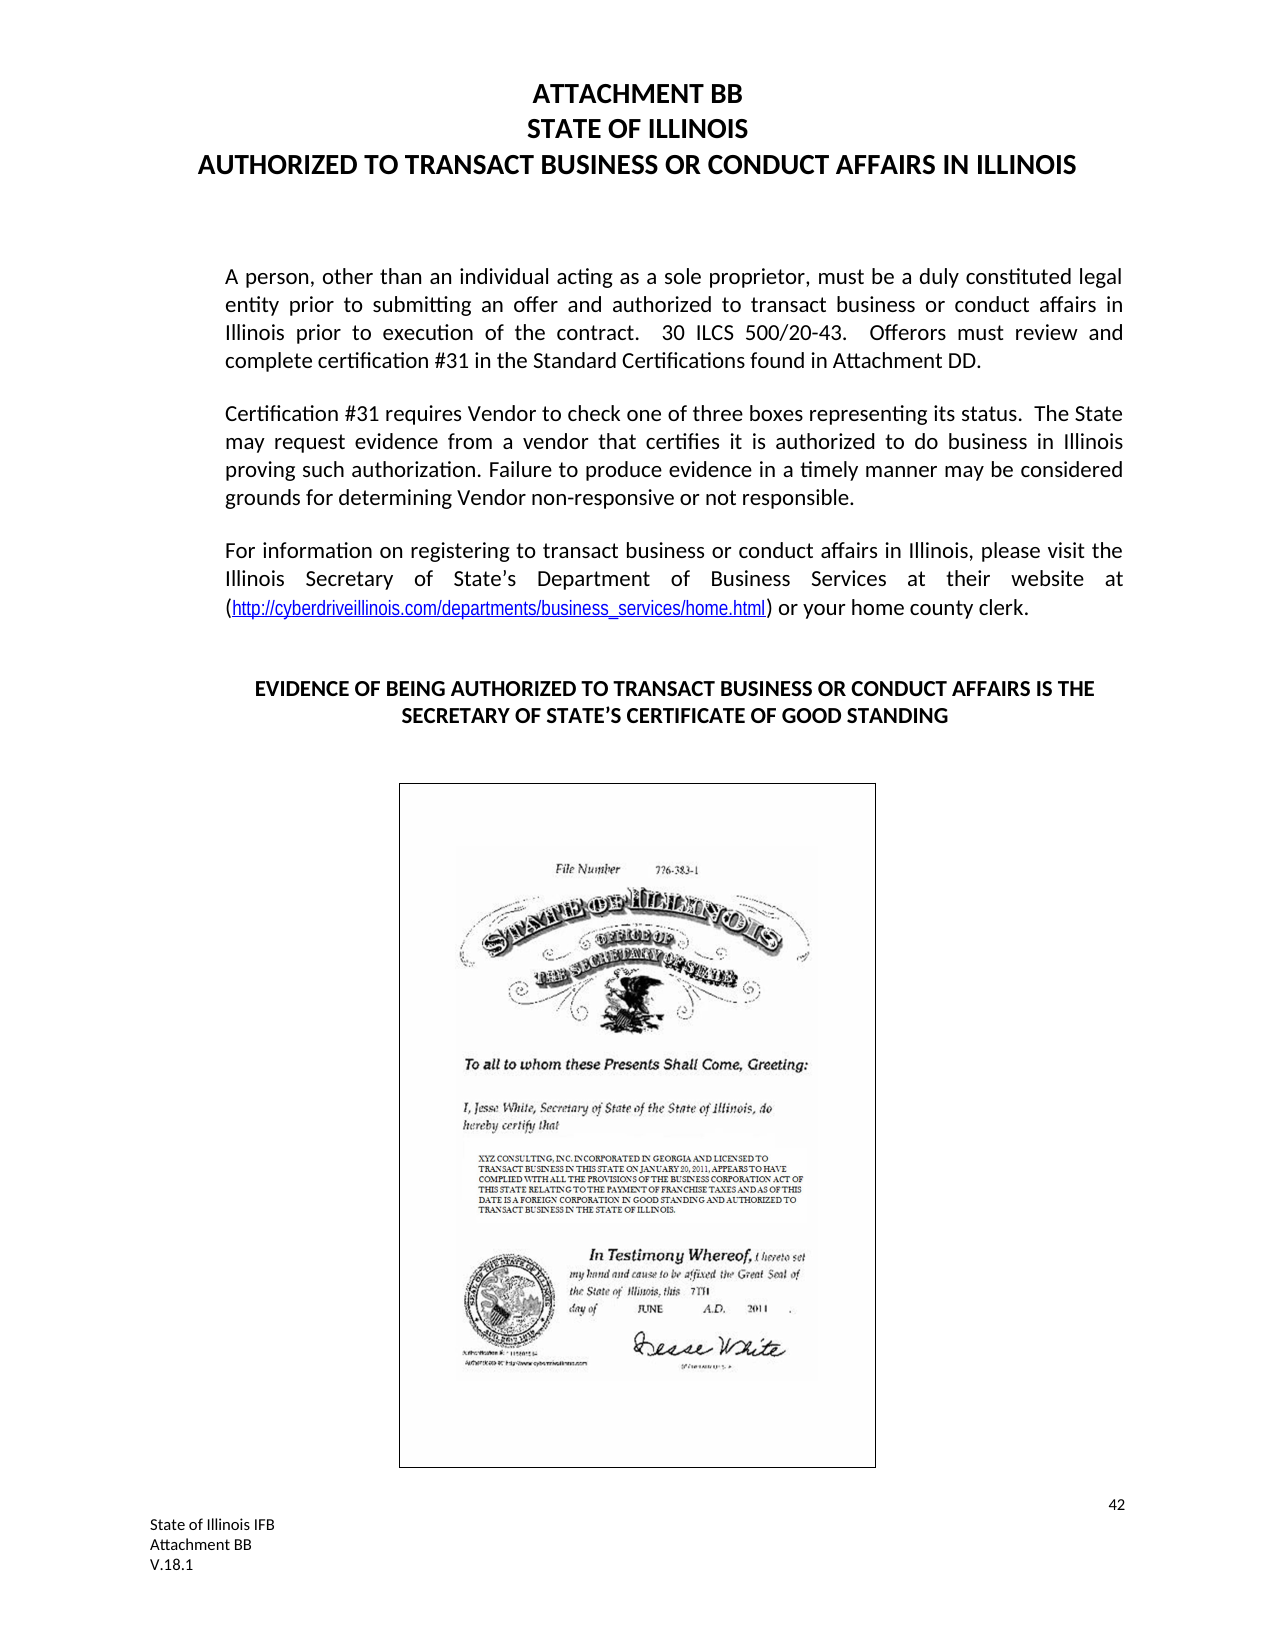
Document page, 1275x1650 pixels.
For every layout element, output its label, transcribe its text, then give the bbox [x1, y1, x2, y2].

picture [400, 784, 875, 1467]
text For information on registering to transact business or conduct affairs in Illinois, please visit the Illinois Secretary of State’s Department of Business Services at their website at (http://cyberdriveillinois.com/departments/business_services/home.html) or your home county clerk. [225, 537, 1125, 621]
text A person, other than an individual acting as a sole proprietor, must be a duly constituted legal entity prior to submitting an offer and authorized to transact business or conduct affairs in Illinois prior to execution of the contract. 30 ILCS 500/20-43. Offerors must review and complete certification #31 in the Standard Certifications found in Attachment DD. [225, 262, 1125, 374]
text Certification #31 requires Vendor to check one of three boxes representing its status. The State may request evidence from a vendor that certifies it is authorized to do business in Illinois proving such authorization. Failure to produce evidence in a timely manner may be considered grounds for determining Vendor non-responsive or not responsible. [225, 399, 1125, 512]
text EVIDENCE OF BEING AUTHORIZED TO TRANSACT BUSINESS OR CONDUCT AFFAIRS IS THE SECRETARY OF STATE’S CERTIFICATE OF GOOD STANDING [225, 674, 1125, 730]
